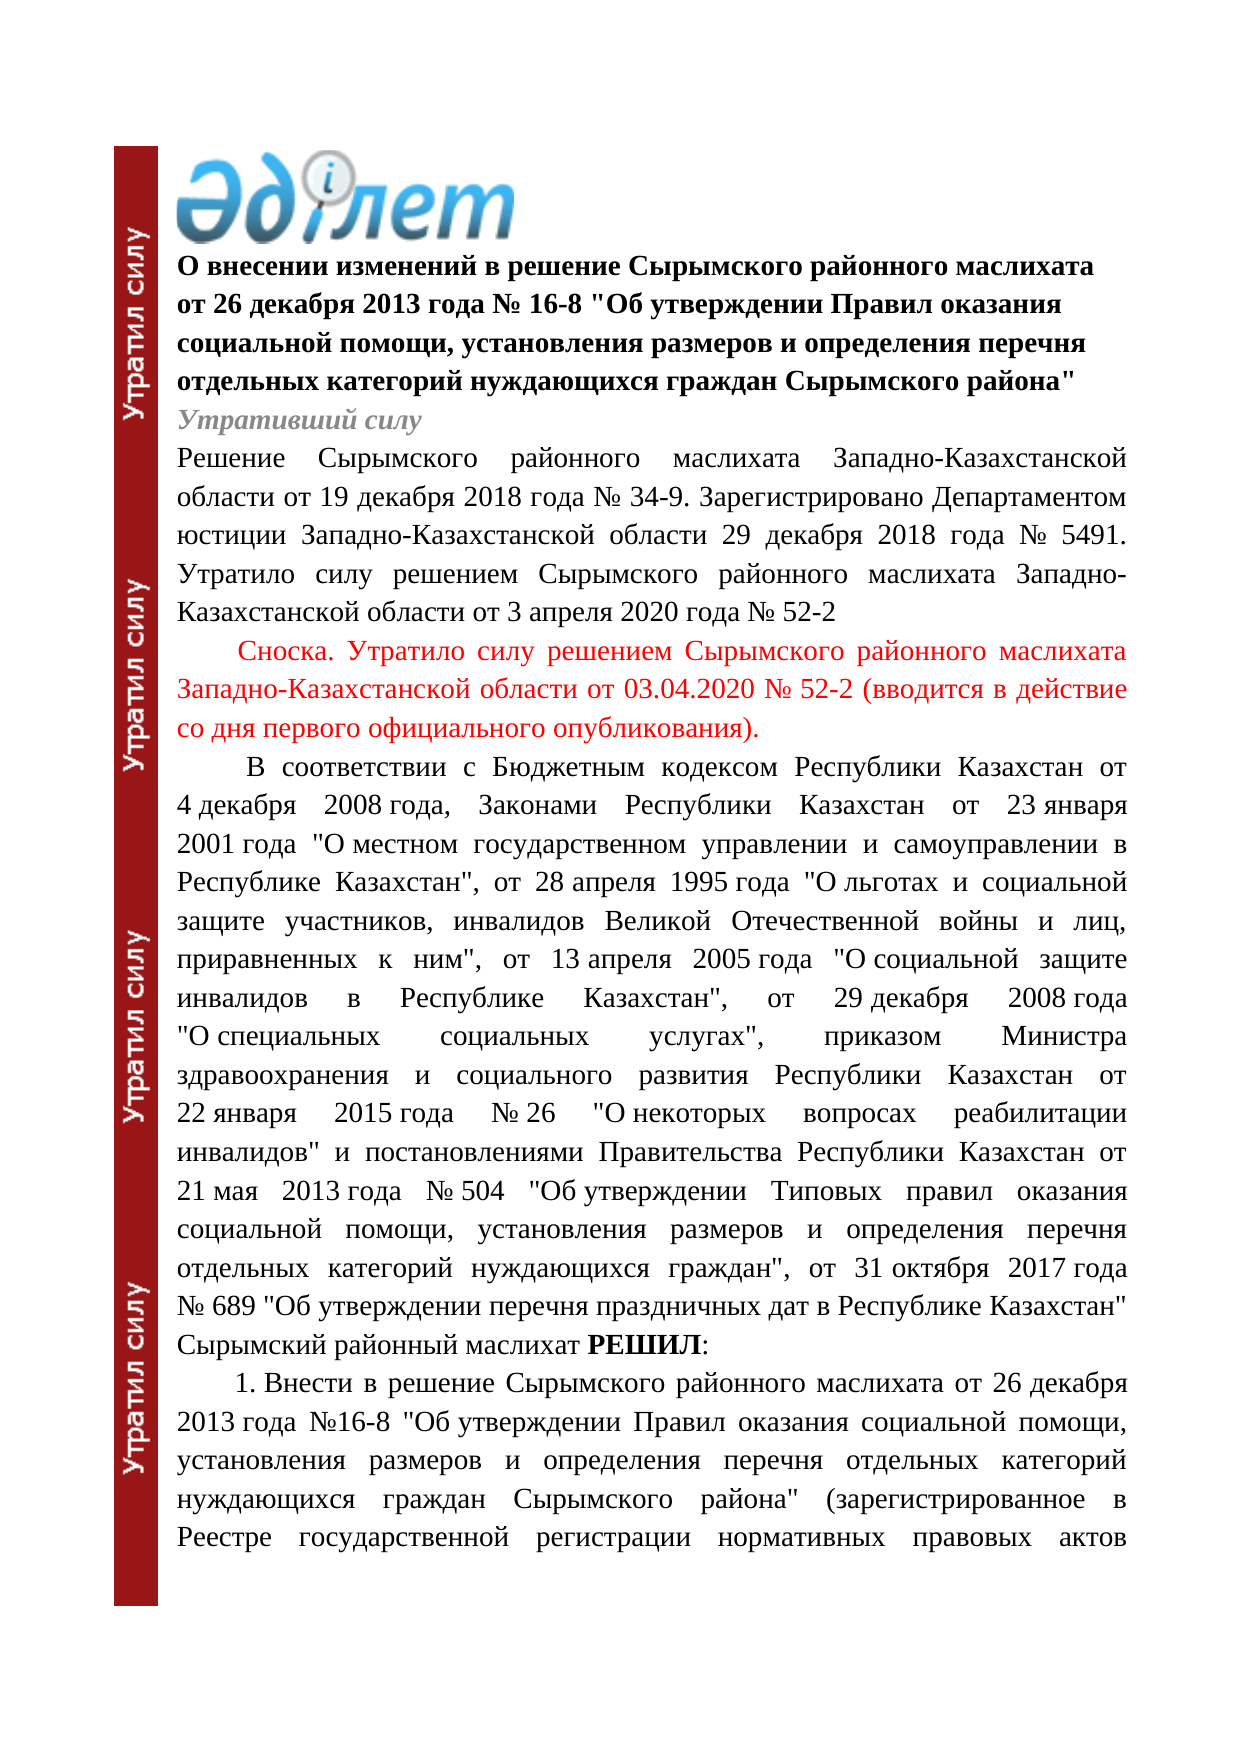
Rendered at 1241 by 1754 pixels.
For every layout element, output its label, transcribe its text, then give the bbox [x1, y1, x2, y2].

picture [114, 435, 158, 440]
picture [114, 744, 158, 749]
text О внесении изменений в решение Сырымского районного маслихата от 26 декабря 2013 года № 16-8 "Об утверждении Правил оказания социальной помощи, установления размеров и определения перечня отдельных категорий нуждающихся граждан Сырымского района" [112, 248, 1128, 397]
picture [114, 397, 158, 402]
picture [114, 628, 158, 633]
text Утративший силу [112, 402, 1128, 435]
picture [176, 150, 515, 244]
picture [114, 146, 158, 248]
picture [114, 1553, 158, 1606]
text В соответствии с Бюджетным кодексом Республики Казахстан от 4 декабря 2008 года, Законами Республики Казахстан от 23 января 2001 года "О местном государственном управлении и самоуправлении в Республике Казахстан", от 28 апреля 1995 года "О льготах и социальной защите участников, инвалидов Великой Отечественной войны и лиц, приравненных к ним", от 13 апреля 2005 года "О социальной защите инвалидов в Республике Казахстан", от 29 декабря 2008 года "О специальных социальных услугах", приказом Министра здравоохранения и социального развития Республики Казахстан от 22 января 2015 года № 26 "О некоторых вопросах реабилитации инвалидов" и постановлениями Правительства Республики Казахстан от 21 мая 2013 года № 504 "Об утверждении Типовых правил оказания социальной помощи, установления размеров и определения перечня отдельных категорий нуждающихся граждан", от 31 октября 2017 года № 689 "Об утверждении перечня праздничных дат в Республике Казахстан" Сырымский районный маслихат РЕШИЛ: [112, 749, 1128, 1360]
text Решение Сырымского районного маслихата Западно-Казахстанской области от 19 декабря 2018 года № 34-9. Зарегистрировано Департаментом юстиции Западно-Казахстанской области 29 декабря 2018 года № 5491. Утратило силу решением Сырымского районного маслихата Западно-Казахстанской области от 3 апреля 2020 года № 52-2 [112, 440, 1128, 628]
picture [114, 1360, 158, 1365]
text Сноска. Утратило силу решением Сырымского районного маслихата Западно-Казахстанской области от 03.04.2020 № 52-2 (вводится в действие со дня первого официального опубликования). [112, 633, 1128, 744]
